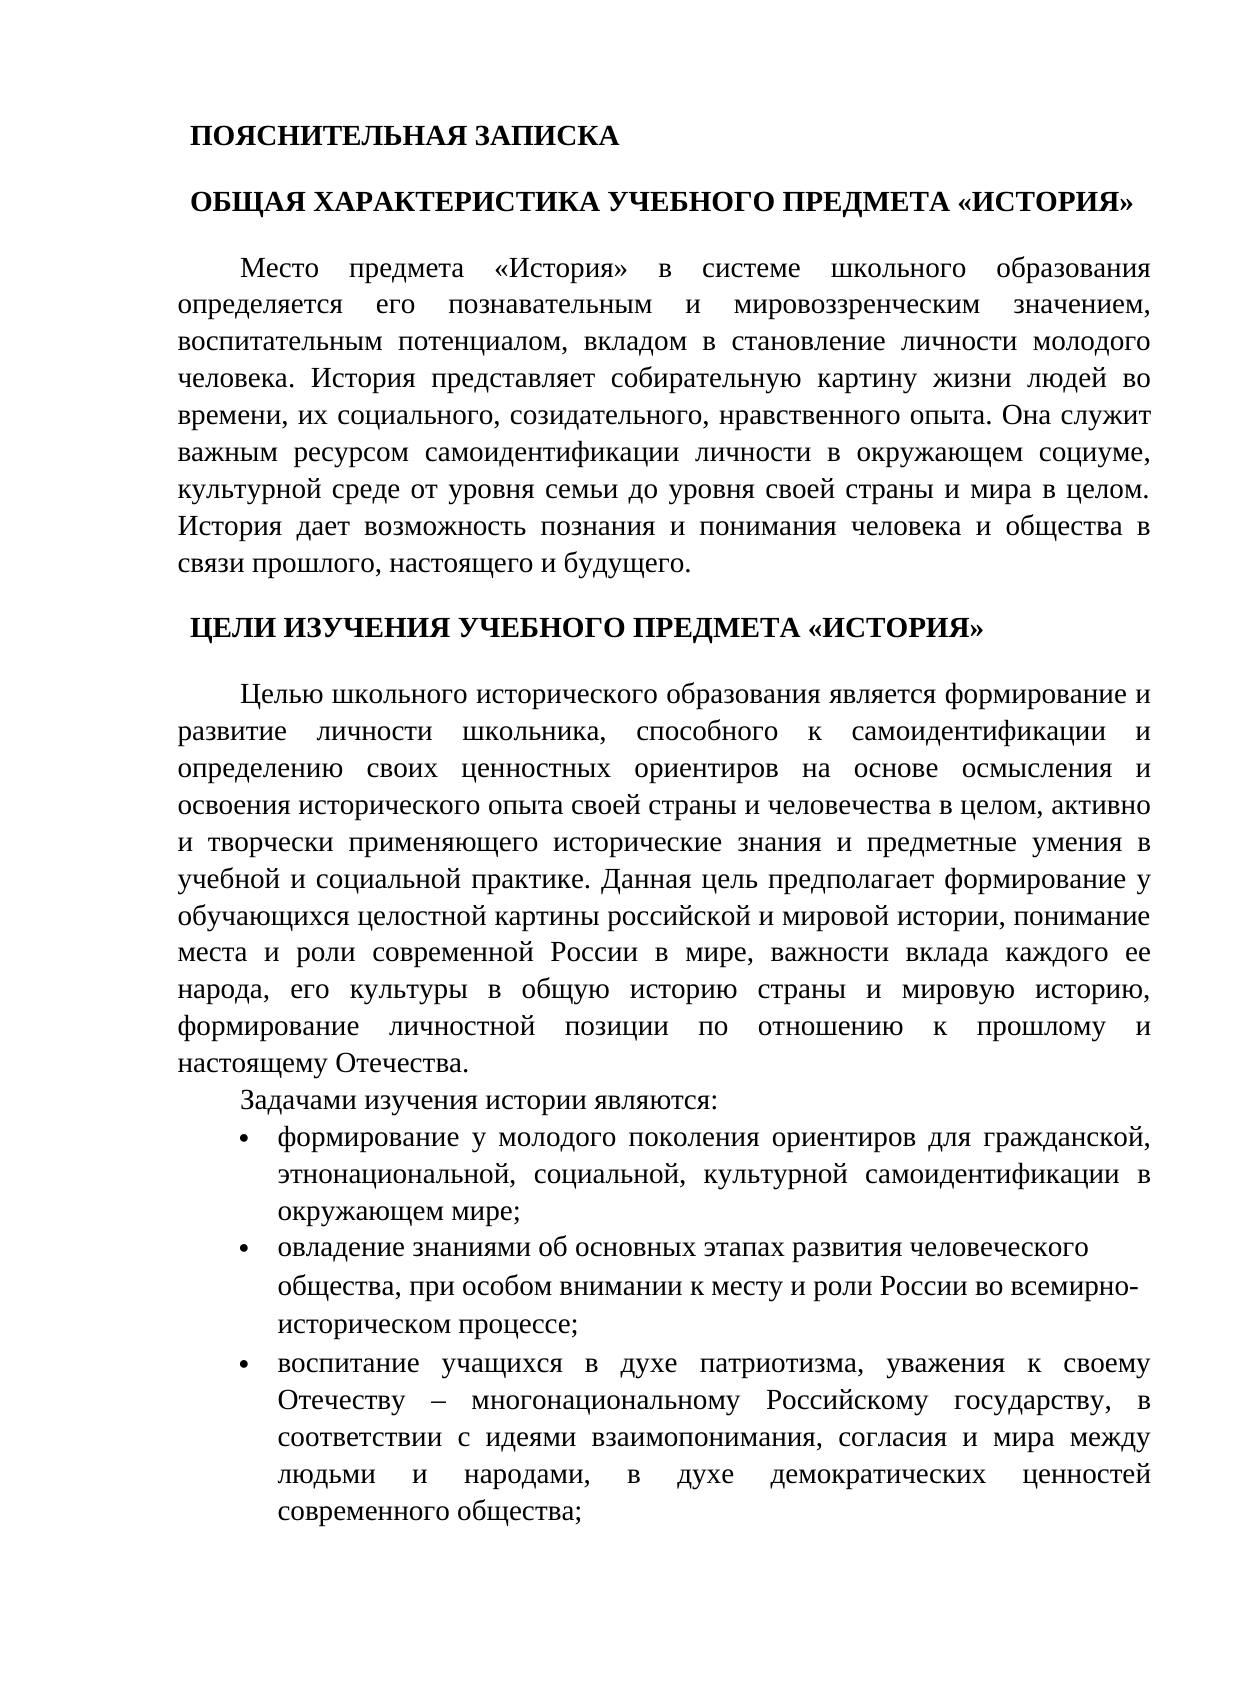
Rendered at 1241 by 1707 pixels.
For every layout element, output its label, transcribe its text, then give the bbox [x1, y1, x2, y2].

text ПОЯСНИТЕЛЬНАЯ ЗАПИСКА [190, 118, 1152, 152]
list воспитание учащихся в духе патриотизма, уважения к своему Отечеству – многонациональному Российскому государству, в соответствии с идеями взаимопонимания, согласия и мира между людьми и народами, в духе демократических ценностей современного общества; [240, 1345, 1152, 1526]
list овладение знаниями об основных этапах развития человеческого общества, при особом внимании к месту и роли России во всемирно-историческом процессе; [240, 1229, 1152, 1340]
text Задачами изучения истории являются: [177, 1082, 1152, 1116]
list формирование у молодого поколения ориентиров для гражданской, этнонациональной, социальной, культурной самоидентификации в окружающем мире; [240, 1119, 1152, 1226]
text Место предмета «История» в системе школьного образования определяется его познавательным и мировоззренческим значением, воспитательным потенциалом, вкладом в становление личности молодого человека. История представляет собирательную картину жизни людей во времени, их социального, созидательного, нравственного опыта. Она служит важным ресурсом самоидентификации личности в окружающем социуме, культурной среде от уровня семьи до уровня своей страны и мира в целом. История дает возможность познания и понимания человека и общества в связи прошлого, настоящего и будущего. [177, 250, 1152, 578]
text Целью школьного исторического образования является формирование и развитие личности школьника, способного к самоидентификации и определению своих ценностных ориентиров на основе осмысления и освоения исторического опыта своей страны и человечества в целом, активно и творчески применяющего исторические знания и предметные умения в учебной и социальной практике. Данная цель предполагает формирование у обучающихся целостной картины российской и мировой истории, понимание места и роли современной России в мире, важности вклада каждого ее народа, его культуры в общую историю страны и мировую историю, формирование личностной позиции по отношению к прошлому и настоящему Отечества. [177, 676, 1152, 1079]
text ОБЩАЯ ХАРАКТЕРИСТИКА УЧЕБНОГО ПРЕДМЕТА «ИСТОРИЯ» [190, 184, 1152, 217]
text ЦЕЛИ ИЗУЧЕНИЯ УЧЕБНОГО ПРЕДМЕТА «ИСТОРИЯ» [190, 611, 1152, 644]
